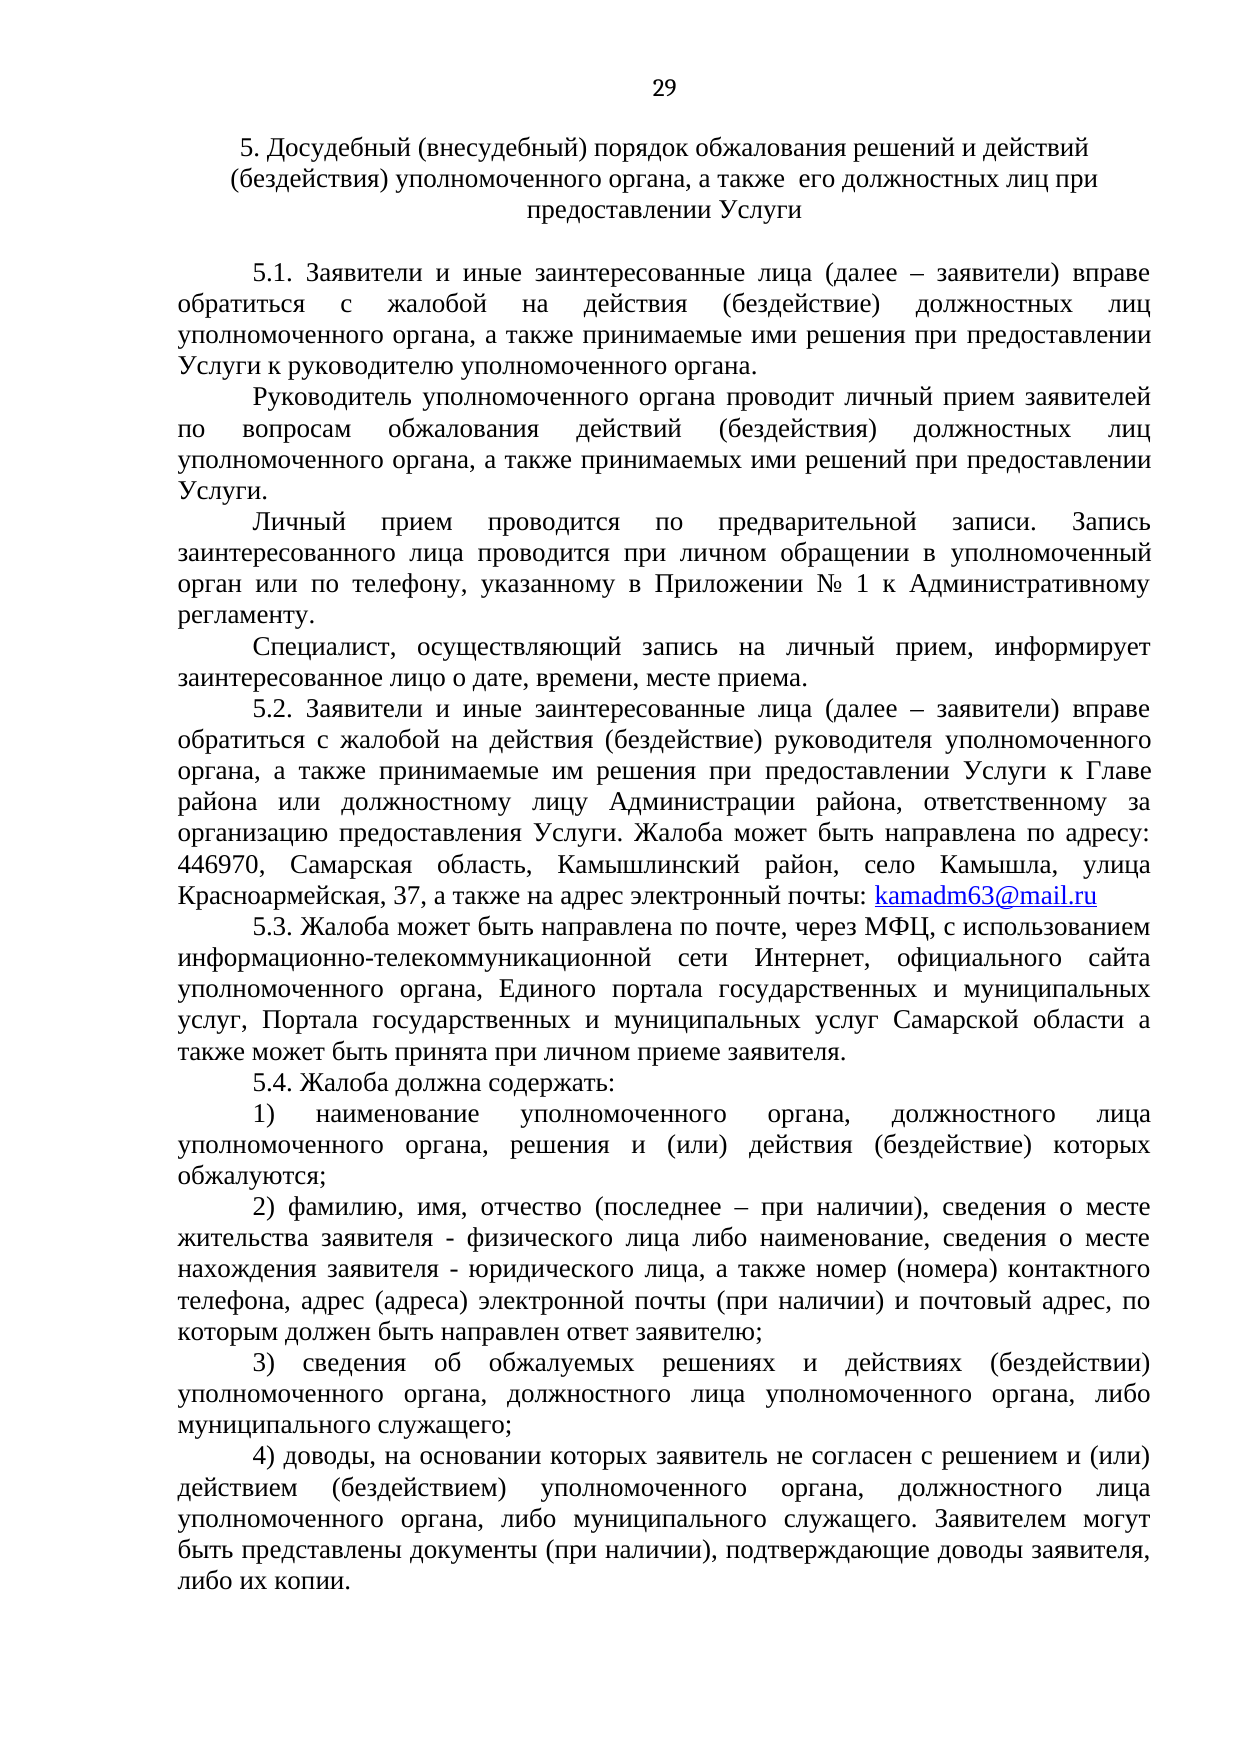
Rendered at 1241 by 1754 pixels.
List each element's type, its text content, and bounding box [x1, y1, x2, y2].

text Личный прием проводится по предварительной записи. Запись заинтересованного лица проводится при личном обращении в уполномоченный орган или по телефону, указанному в Приложении № 1 к Административному регламенту. [177, 505, 1152, 630]
text 4) доводы, на основании которых заявитель не согласен с решением и (или) действием (бездействием) уполномоченного органа, должностного лица уполномоченного органа, либо муниципального служащего. Заявителем могут быть представлены документы (при наличии), подтверждающие доводы заявителя, либо их копии. [177, 1439, 1152, 1595]
text 1) наименование уполномоченного органа, должностного лица уполномоченного органа, решения и (или) действия (бездействие) которых обжалуются; [177, 1097, 1152, 1190]
text 3) сведения об обжалуемых решениях и действиях (бездействии) уполномоченного органа, должностного лица уполномоченного органа, либо муниципального служащего; [177, 1346, 1152, 1439]
text Специалист, осуществляющий запись на личный прием, информирует заинтересованное лицо о дате, времени, месте приема. [177, 630, 1152, 692]
text 5.4. Жалоба должна содержать: [177, 1066, 1152, 1097]
text 5. Досудебный (внесудебный) порядок обжалования решений и действий (бездействия) уполномоченного органа, а также его должностных лиц при предоставлении Услуги [177, 118, 1152, 225]
text 5.2. Заявители и иные заинтересованные лица (далее – заявители) вправе обратиться с жалобой на действия (бездействие) руководителя уполномоченного органа, а также принимаемые им решения при предоставлении Услуги к Главе района или должностному лицу Администрации района, ответственному за организацию предоставления Услуги. Жалоба может быть направлена по адресу: 446970, Самарская область, Камышлинский район, село Камышла, улица Красноармейская, 37, а также на адрес электронный почты: kamadm63@mail.ru [177, 692, 1152, 910]
text 5.1. Заявители и иные заинтересованные лица (далее – заявители) вправе обратиться с жалобой на действия (бездействие) должностных лиц уполномоченного органа, а также принимаемые ими решения при предоставлении Услуги к руководителю уполномоченного органа. [177, 256, 1152, 381]
text Руководитель уполномоченного органа проводит личный прием заявителей по вопросам обжалования действий (бездействия) должностных лиц уполномоченного органа, а также принимаемых ими решений при предоставлении Услуги. [177, 381, 1152, 505]
text 5.3. Жалоба может быть направлена по почте, через МФЦ, с использованием информационно-телекоммуникационной сети Интернет, официального сайта уполномоченного органа, Единого портала государственных и муниципальных услуг, Портала государственных и муниципальных услуг Самарской области а также может быть принята при личном приеме заявителя. [177, 910, 1152, 1066]
text 2) фамилию, имя, отчество (последнее – при наличии), сведения о месте жительства заявителя - физического лица либо наименование, сведения о месте нахождения заявителя - юридического лица, а также номер (номера) контактного телефона, адрес (адреса) электронной почты (при наличии) и почтовый адрес, по которым должен быть направлен ответ заявителю; [177, 1190, 1152, 1346]
